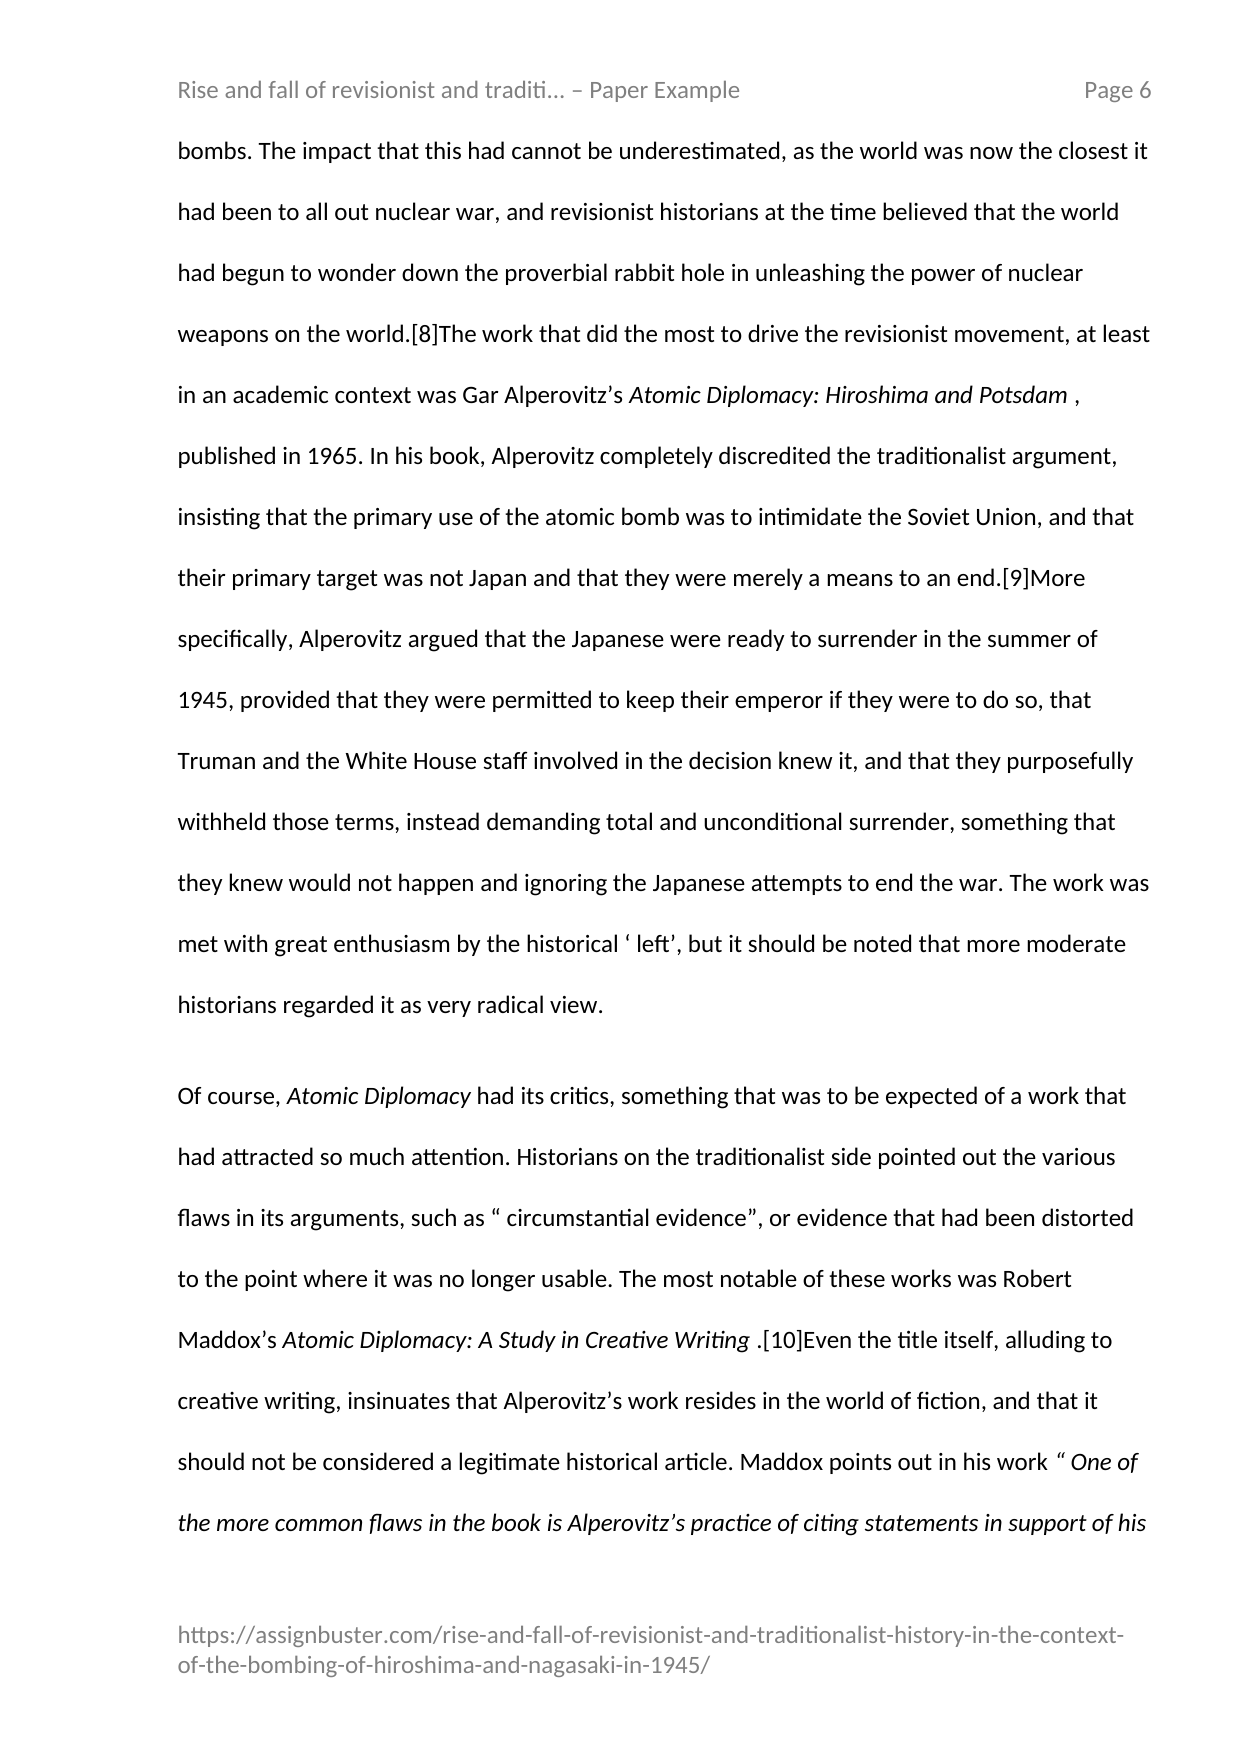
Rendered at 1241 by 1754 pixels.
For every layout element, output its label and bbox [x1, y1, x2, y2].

text [177, 1080, 1152, 1538]
text [177, 135, 1152, 1020]
